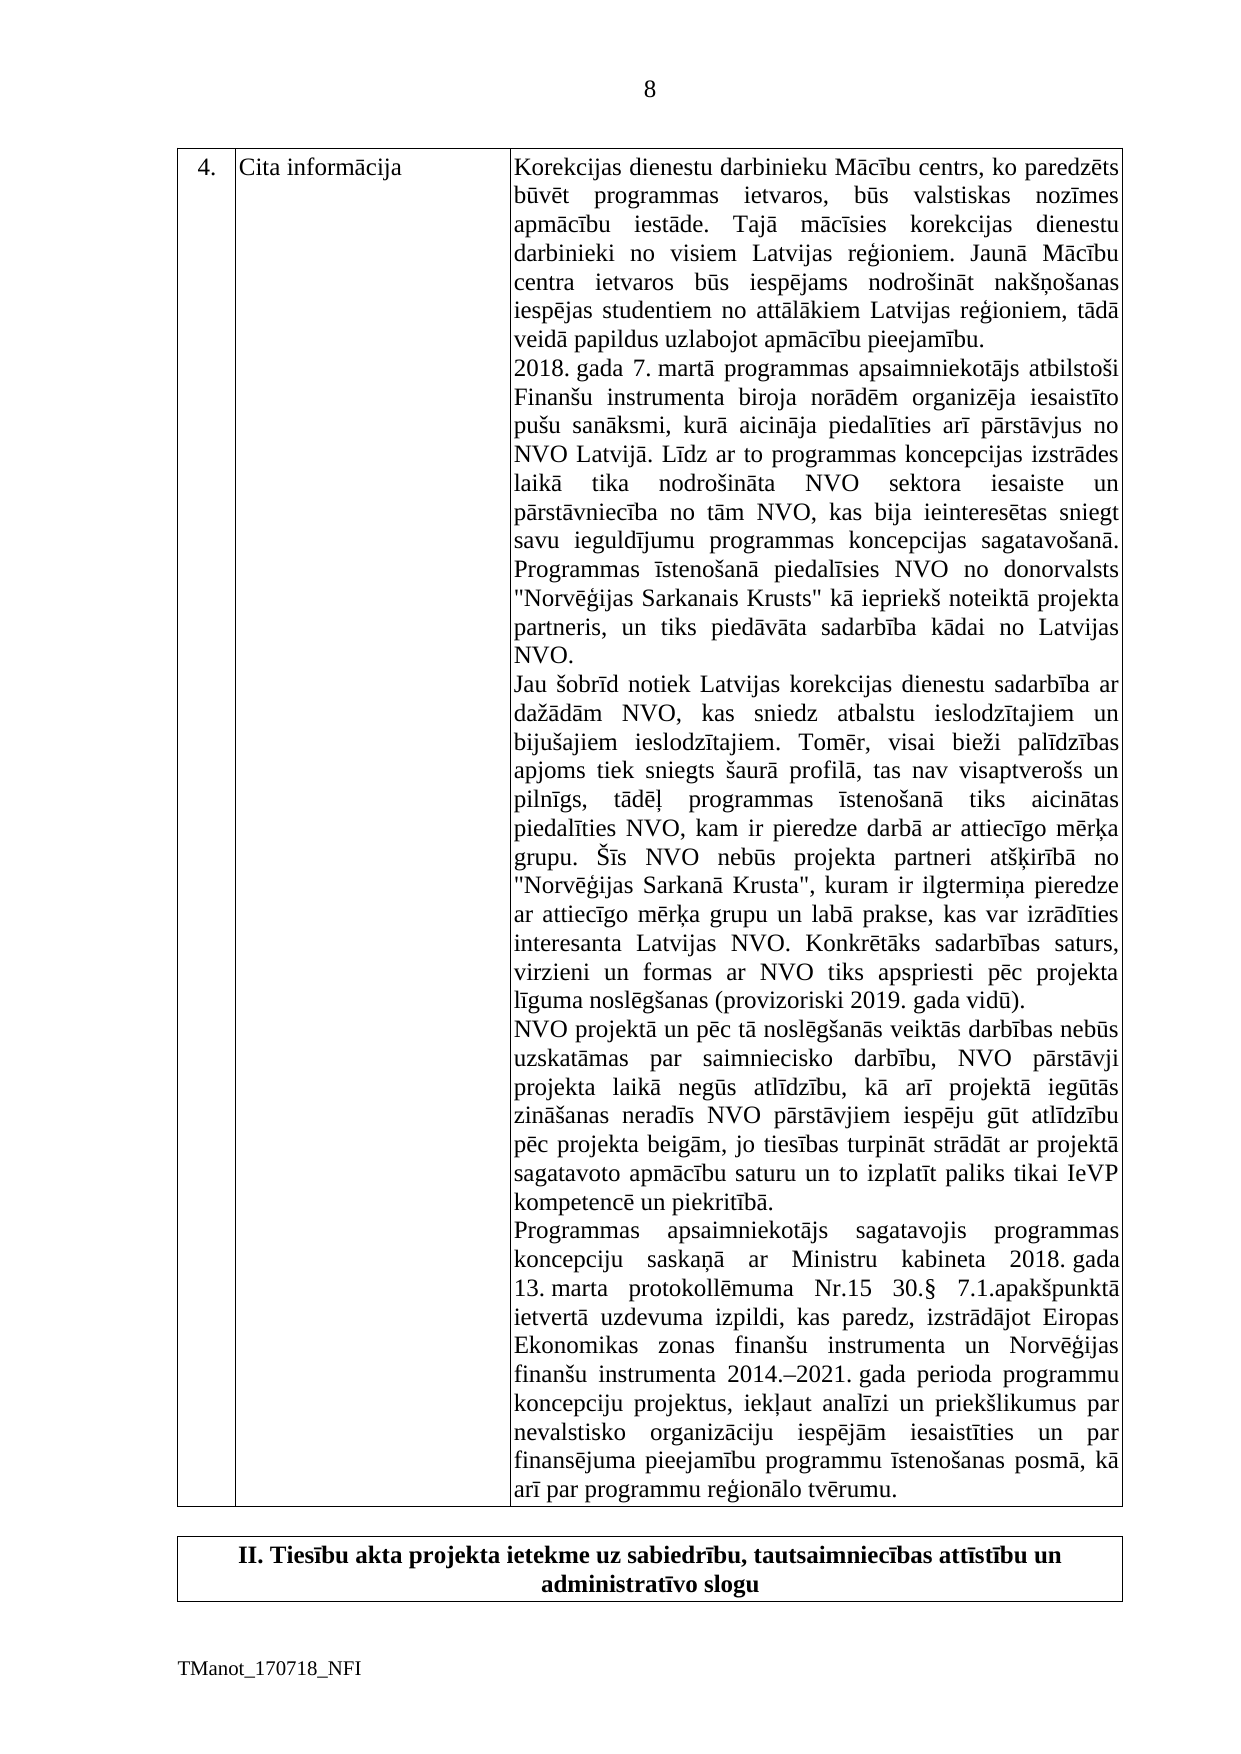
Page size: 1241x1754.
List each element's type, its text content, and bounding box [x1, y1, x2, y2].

table_cell Cita informācija [236, 149, 510, 1506]
table_cell 4. [178, 149, 235, 1506]
table_header II. Tiesību akta projekta ietekme uz sabiedrību, tautsaimniecības attīstību un administratīvo slogu [178, 1537, 1122, 1601]
table_cell Korekcijas dienestu darbinieku Mācību centrs, ko paredzēts būvēt programmas ietvaros, būs valstiskas nozīmes apmācību iestāde. Tajā mācīsies korekcijas dienestu darbinieki no visiem Latvijas reģioniem. Jaunā Mācību centra ietvaros būs iespējams nodrošināt nakšņošanas iespējas studentiem no attālākiem Latvijas reģioniem, tādā veidā papildus uzlabojot apmācību pieejamību. 2018. gada 7. martā programmas apsaimniekotājs atbilstoši Finanšu instrumenta biroja norādēm organizēja iesaistīto pušu sanāksmi, kurā aicināja piedalīties arī pārstāvjus no NVO Latvijā. Līdz ar to programmas koncepcijas izstrādes laikā tika nodrošināta NVO sektora iesaiste un pārstāvniecība no tām NVO, kas bija ieinteresētas sniegt savu ieguldījumu programmas koncepcijas sagatavošanā. Programmas īstenošanā piedalīsies NVO no donorvalsts "Norvēģijas Sarkanais Krusts" kā iepriekš noteiktā projekta partneris, un tiks piedāvāta sadarbība kādai no Latvijas NVO. Jau šobrīd notiek Latvijas korekcijas dienestu sadarbība ar dažādām NVO, kas sniedz atbalstu ieslodzītajiem un bijušajiem ieslodzītajiem. Tomēr, visai bieži palīdzības apjoms tiek sniegts šaurā profilā, tas nav visaptverošs un pilnīgs, tādēļ programmas īstenošanā tiks aicinātas piedalīties NVO, kam ir pieredze darbā ar attiecīgo mērķa grupu. Šīs NVO nebūs projekta partneri atšķirībā no "Norvēģijas Sarkanā Krusta", kuram ir ilgtermiņa pieredze ar attiecīgo mērķa grupu un labā prakse, kas var izrādīties interesanta Latvijas NVO. Konkrētāks sadarbības saturs, virzieni un formas ar NVO tiks apspriesti pēc projekta līguma noslēgšanas (provizoriski 2019. gada vidū). NVO projektā un pēc tā noslēgšanās veiktās darbības nebūs uzskatāmas par saimniecisko darbību, NVO pārstāvji projekta laikā negūs atlīdzību, kā arī projektā iegūtās zināšanas neradīs NVO pārstāvjiem iespēju gūt atlīdzību pēc projekta beigām, jo tiesības turpināt strādāt ar projektā sagatavoto apmācību saturu un to izplatīt paliks tikai IeVP kompetencē un piekritībā. Programmas apsaimniekotājs sagatavojis programmas koncepciju saskaņā ar Ministru kabineta 2018. gada 13. marta protokollēmuma Nr.15 30.§ 7.1.apakšpunktā ietvertā uzdevuma izpildi, kas paredz, izstrādājot Eiropas Ekonomikas zonas finanšu instrumenta un Norvēģijas finanšu instrumenta 2014.–2021. gada perioda programmu koncepciju projektus, iekļaut analīzi un priekšlikumus par nevalstisko organizāciju iespējām iesaistīties un par finansējuma pieejamību programmu īstenošanas posmā, kā arī par programmu reģionālo tvērumu. [511, 149, 1122, 1506]
